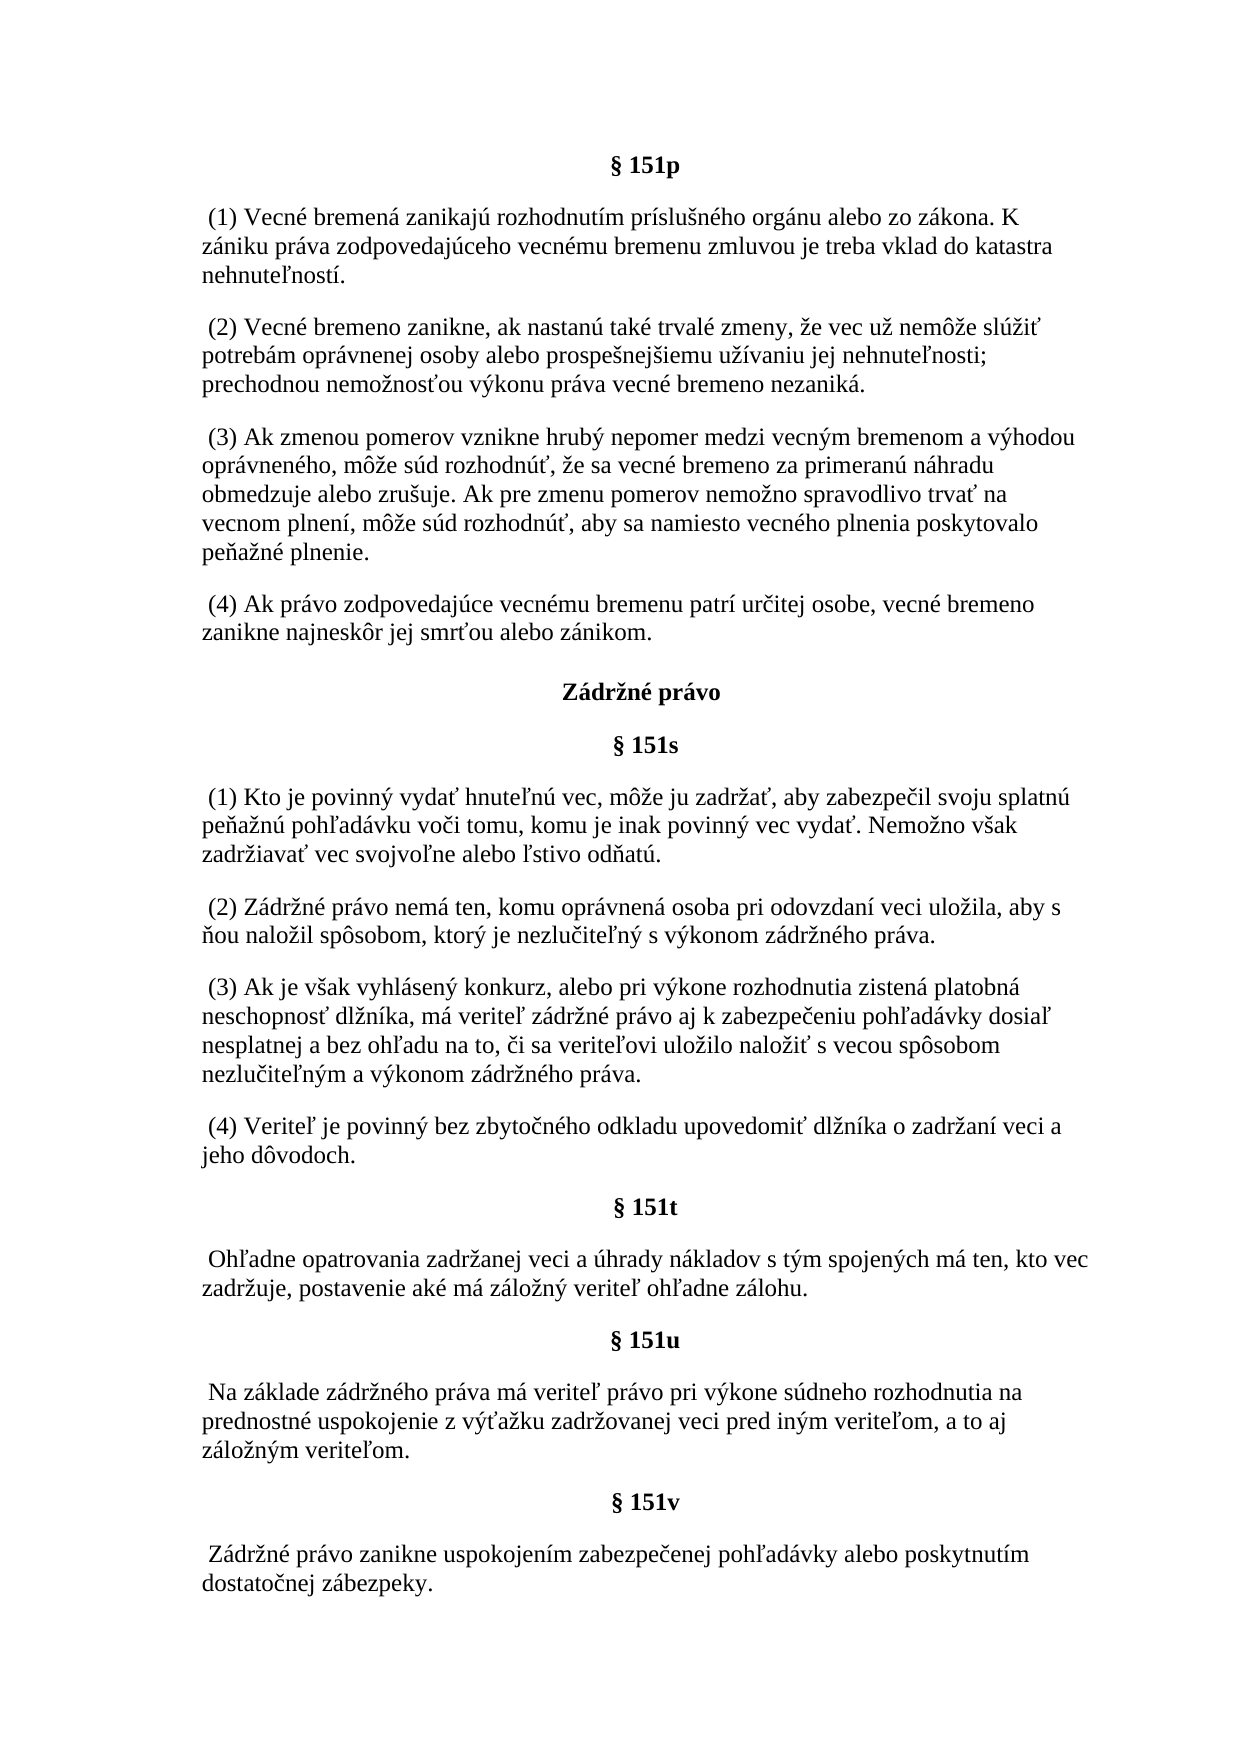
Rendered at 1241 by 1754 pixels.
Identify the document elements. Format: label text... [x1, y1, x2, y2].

text § 151s [194, 730, 1090, 758]
text Zádržné právo [186, 677, 1090, 706]
text § 151v [194, 1487, 1090, 1516]
text (1) Kto je povinný vydať hnuteľnú vec, môže ju zadržať, aby zabezpečil svoju splatnú peňažnú pohľadávku voči tomu, komu je inak povinný vec vydať. Nemožno však zadržiavať vec svojvoľne alebo ľstivo odňatú. [202, 782, 1090, 868]
text (4) Ak právo zodpovedajúce vecnému bremenu patrí určitej osobe, vecné bremeno zanikne najneskôr jej smrťou alebo zánikom. [202, 589, 1090, 646]
text § 151p [194, 150, 1090, 179]
text (1) Vecné bremená zanikajú rozhodnutím príslušného orgánu alebo zo zákona. K zániku práva zodpovedajúceho vecnému bremenu zmluvou je treba vklad do katastra nehnuteľností. [202, 202, 1090, 288]
text (4) Veriteľ je povinný bez zbytočného odkladu upovedomiť dlžníka o zadržaní veci a jeho dôvodoch. [202, 1111, 1090, 1168]
text Na základe zádržného práva má veriteľ právo pri výkone súdneho rozhodnutia na prednostné uspokojenie z výťažku zadržovanej veci pred iným veriteľom, a to aj záložným veriteľom. [202, 1377, 1090, 1463]
text § 151u [194, 1325, 1090, 1354]
text (2) Zádržné právo nemá ten, komu oprávnená osoba pri odovzdaní veci uložila, aby s ňou naložil spôsobom, ktorý je nezlučiteľný s výkonom zádržného práva. [202, 892, 1090, 949]
text Zádržné právo zanikne uspokojením zabezpečenej pohľadávky alebo poskytnutím dostatočnej zábezpeky. [202, 1539, 1090, 1597]
text (2) Vecné bremeno zanikne, ak nastanú také trvalé zmeny, že vec už nemôže slúžiť potrebám oprávnenej osoby alebo prospešnejšiemu užívaniu jej nehnuteľnosti; prechodnou nemožnosťou výkonu práva vecné bremeno nezaniká. [202, 312, 1090, 398]
text (3) Ak je však vyhlásený konkurz, alebo pri výkone rozhodnutia zistená platobná neschopnosť dlžníka, má veriteľ zádržné právo aj k zabezpečeniu pohľadávky dosiaľ nesplatnej a bez ohľadu na to, či sa veriteľovi uložilo naložiť s vecou spôsobom nezlučiteľným a výkonom zádržného práva. [202, 972, 1090, 1087]
text § 151t [194, 1192, 1090, 1221]
text (3) Ak zmenou pomerov vznikne hrubý nepomer medzi vecným bremenom a výhodou oprávneného, môže súd rozhodnúť, že sa vecné bremeno za primeranú náhradu obmedzuje alebo zrušuje. Ak pre zmenu pomerov nemožno spravodlivo trvať na vecnom plnení, môže súd rozhodnúť, aby sa namiesto vecného plnenia poskytovalo peňažné plnenie. [202, 422, 1090, 565]
text Ohľadne opatrovania zadržanej veci a úhrady nákladov s tým spojených má ten, kto vec zadržuje, postavenie aké má záložný veriteľ ohľadne zálohu. [202, 1244, 1090, 1302]
